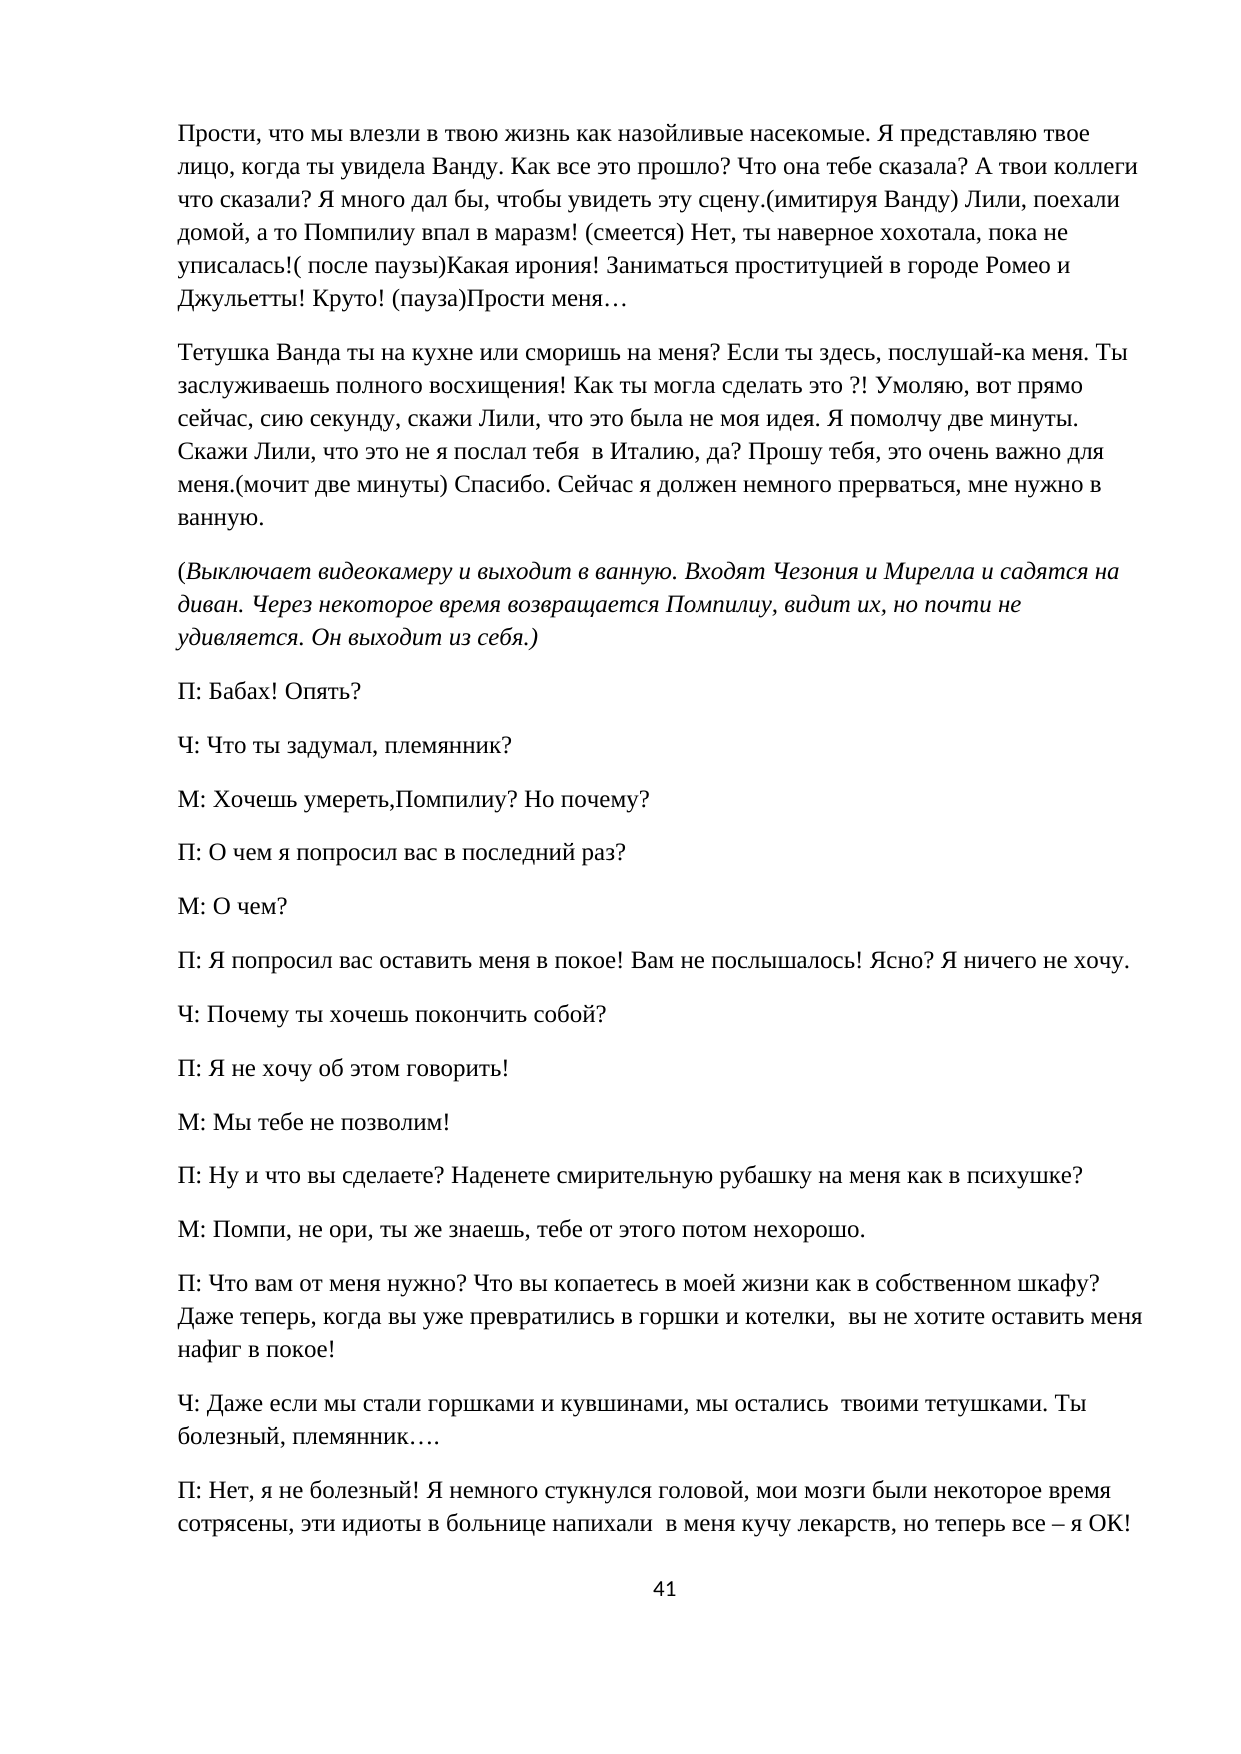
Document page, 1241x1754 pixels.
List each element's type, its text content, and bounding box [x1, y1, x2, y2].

text П: Что вам от меня нужно? Что вы копаетесь в моей жизни как в собственном шкафу? Даже теперь, когда вы уже превратились в горшки и котелки, вы не хотите оставить меня нафиг в покое! [177, 1268, 1152, 1363]
text П: Я не хочу об этом говорить! [177, 1053, 1152, 1082]
text (Выключает видеокамеру и выходит в ванную. Входят Чезония и Мирелла и садятся на диван. Через некоторое время возвращается Помпилиу, видит их, но почти не удивляется. Он выходит из себя.) [177, 556, 1152, 651]
text П: Бабах! Опять? [177, 676, 1152, 705]
text П: Ну и что вы сделаете? Наденете смирительную рубашку на меня как в психушке? [177, 1161, 1152, 1189]
text Ч: Почему ты хочешь покончить собой? [177, 999, 1152, 1028]
text П: Нет, я не болезный! Я немного стукнулся головой, мои мозги были некоторое время сотрясены, эти идиоты в больнице напихали в меня кучу лекарств, но теперь все – я ОК! [177, 1475, 1152, 1537]
text П: Я попросил вас оставить меня в покое! Вам не послышалось! Ясно? Я ничего не хочу. [177, 945, 1152, 974]
text М: Хочешь умереть,Помпилиу? Но почему? [177, 784, 1152, 812]
text Тетушка Ванда ты на кухне или сморишь на меня? Если ты здесь, послушай-ка меня. Ты заслуживаешь полного восхищения! Как ты могла сделать это ?! Умоляю, вот прямо сейчас, сию секунду, скажи Лили, что это была не моя идея. Я помолчу две минуты. Скажи Лили, что это не я послал тебя в Италию, да? Прошу тебя, это очень важно для меня.(мочит две минуты) Спасибо. Сейчас я должен немного прерваться, мне нужно в ванную. [177, 337, 1152, 531]
text М: Помпи, не ори, ты же знаешь, тебе от этого потом нехорошо. [177, 1214, 1152, 1243]
text Ч: Что ты задумал, племянник? [177, 730, 1152, 758]
text М: О чем? [177, 891, 1152, 920]
text Ч: Даже если мы стали горшками и кувшинами, мы остались твоими тетушками. Ты болезный, племянник…. [177, 1388, 1152, 1450]
text М: Мы тебе не позволим! [177, 1107, 1152, 1136]
text Прости, что мы влезли в твою жизнь как назойливые насекомые. Я представляю твое лицо, когда ты увидела Ванду. Как все это прошло? Что она тебе сказала? А твои коллеги что сказали? Я много дал бы, чтобы увидеть эту сцену.(имитируя Ванду) Лили, поехали домой, а то Помпилиу впал в маразм! (смеется) Нет, ты наверное хохотала, пока не уписалась!( после паузы)Какая ирония! Заниматься проституцией в городе Ромео и Джульетты! Круто! (пауза)Прости меня… [177, 118, 1152, 312]
text П: О чем я попросил вас в последний раз? [177, 837, 1152, 866]
